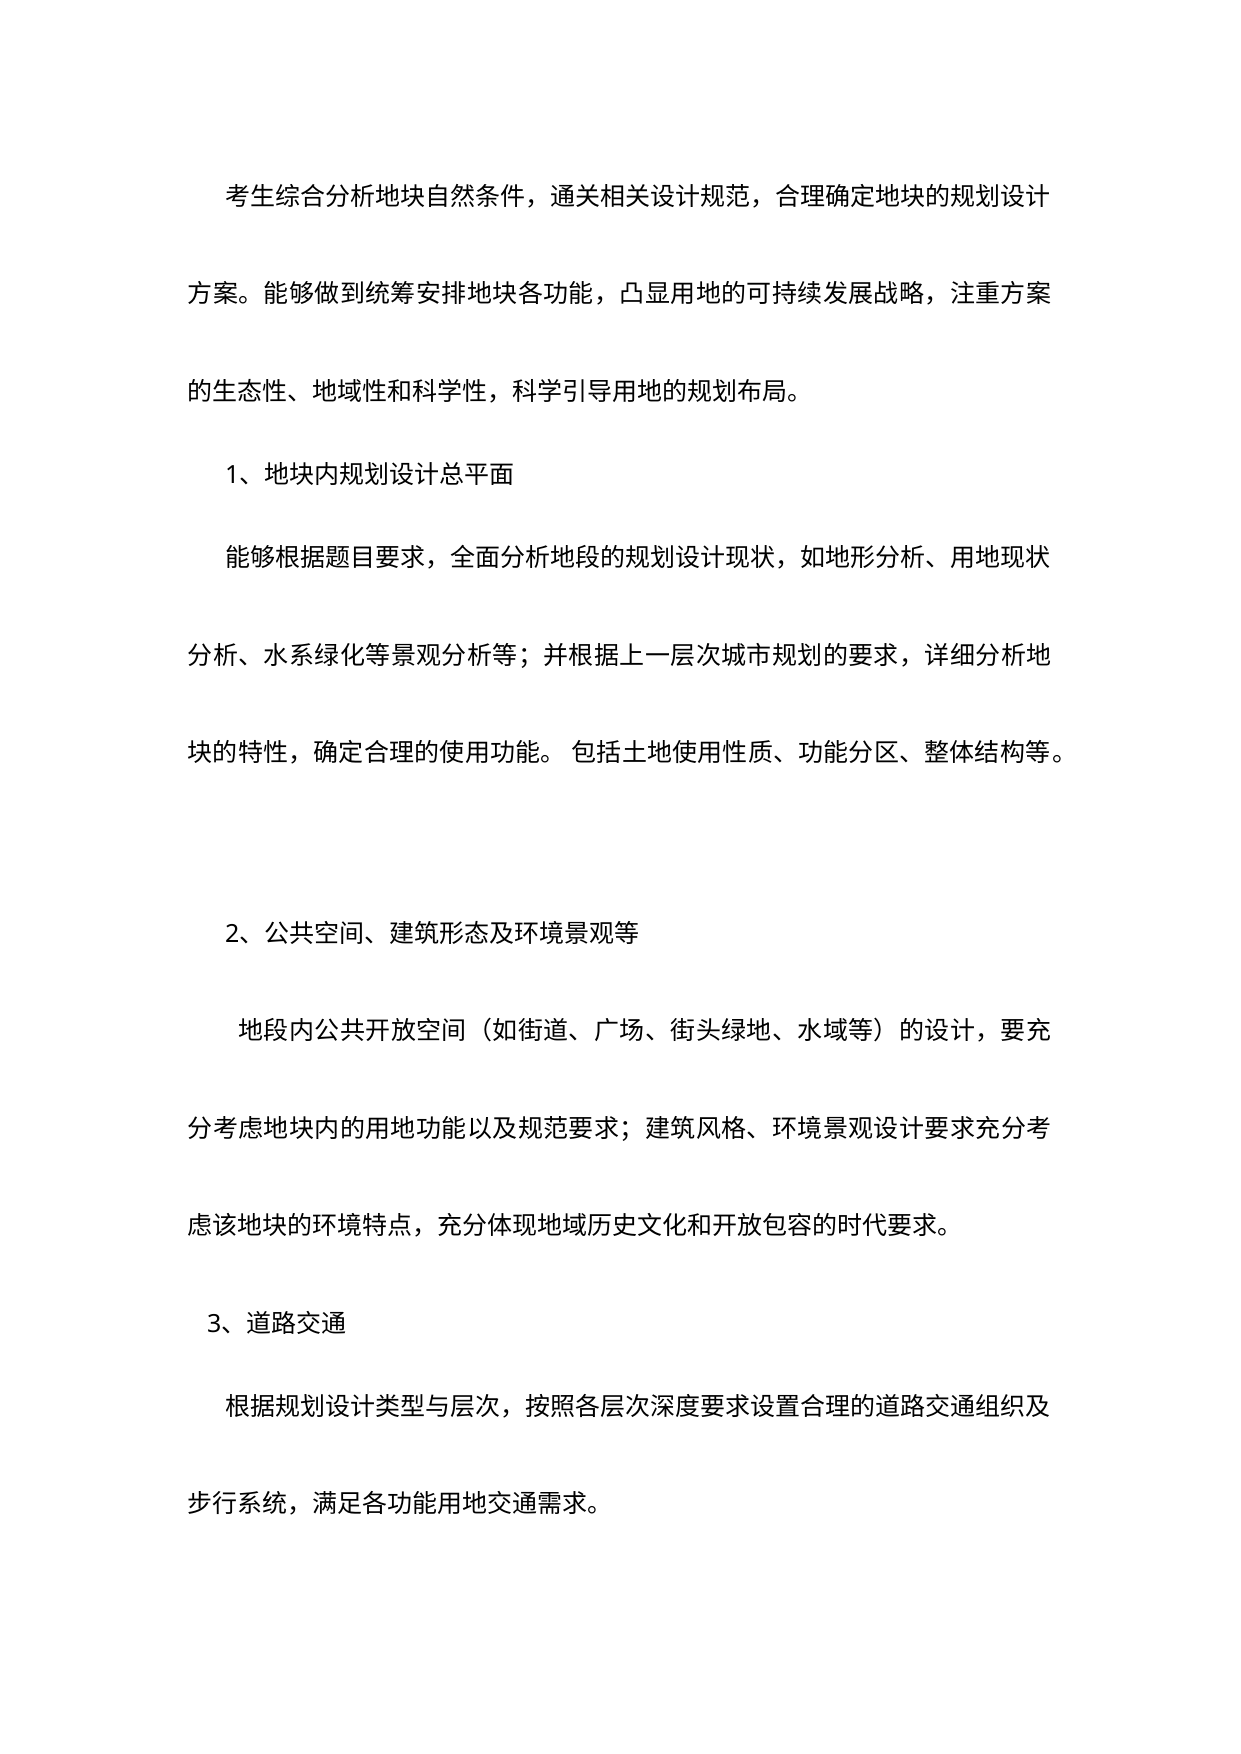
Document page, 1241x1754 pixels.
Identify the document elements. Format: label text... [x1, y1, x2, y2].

text 2、公共空间、建筑形态及环境景观等 地段内公共开放空间（如街道、广场、街头绿地、水域等）的设计，要充分考虑地块内的用地功能以及规范要求；建筑风格、环境景观设计要求充分考虑该地块的环境特点，充分体现地域历史文化和开放包容的时代要求。 3、道路交通 [187, 899, 1053, 1354]
text 考生综合分析地块自然条件，通关相关设计规范，合理确定地块的规划设计方案。能够做到统筹安排地块各功能，凸显用地的可持续发展战略，注重方案的生态性、地域性和科学性，科学引导用地的规划布局。 [187, 162, 1053, 422]
text 能够根据题目要求，全面分析地段的规划设计现状，如地形分析、用地现状分析、水系绿化等景观分析等；并根据上一层次城市规划的要求，详细分析地块的特性，确定合理的使用功能。 包括土地使用性质、功能分区、整体结构等。 [187, 523, 1053, 881]
text 根据规划设计类型与层次，按照各层次深度要求设置合理的道路交通组织及步行系统，满足各功能用地交通需求。 [187, 1372, 1053, 1534]
text 1、地块内规划设计总平面 [187, 440, 1053, 505]
